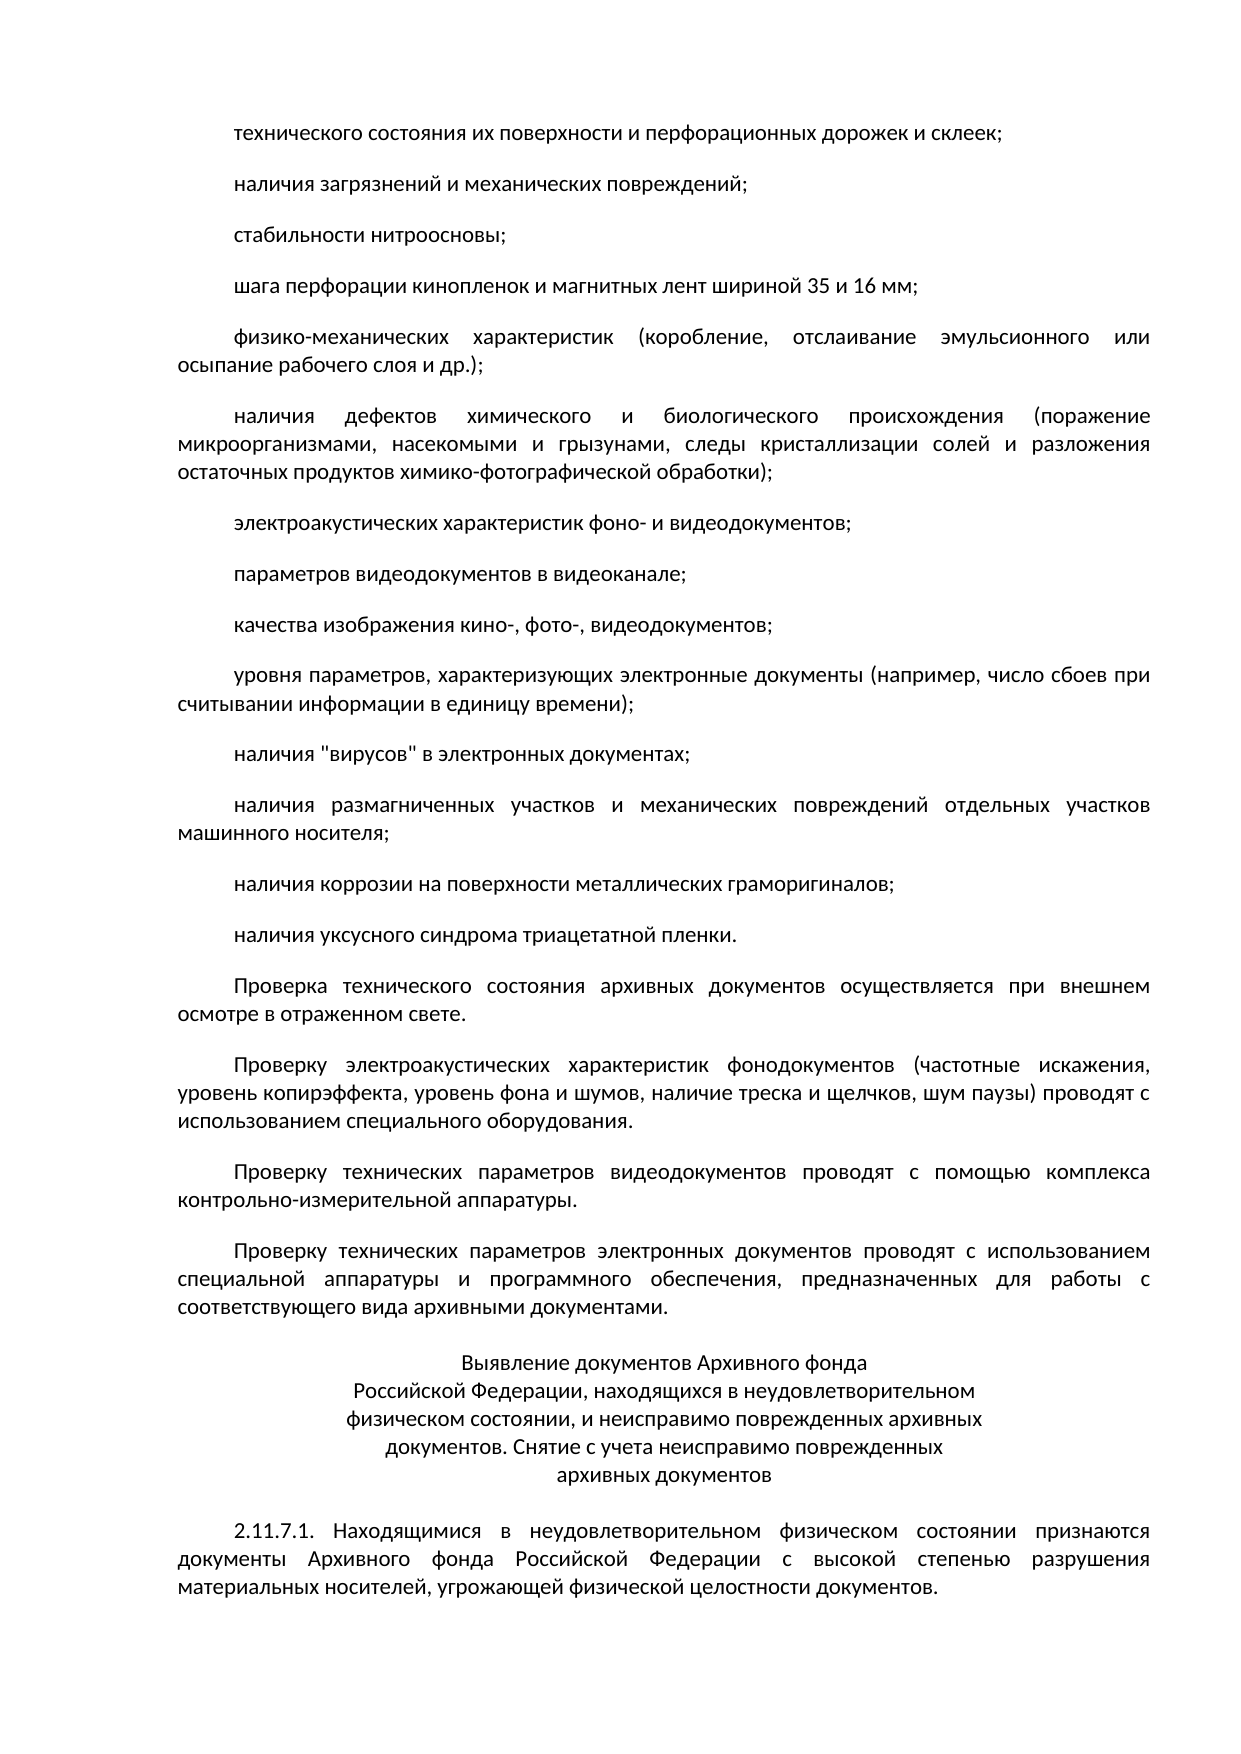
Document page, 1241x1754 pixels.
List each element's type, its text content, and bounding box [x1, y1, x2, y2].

text Проверку электроакустических характеристик фонодокументов (частотные искажения, уровень копирэффекта, уровень фона и шумов, наличие треска и щелчков, шум паузы) проводят с использованием специального оборудования. [177, 1050, 1152, 1134]
text физическом состоянии, и неисправимо поврежденных архивных [177, 1404, 1152, 1432]
text электроакустических характеристик фоно- и видеодокументов; [177, 508, 1152, 536]
text наличия коррозии на поверхности металлических граморигиналов; [177, 869, 1152, 897]
text наличия размагниченных участков и механических повреждений отдельных участков машинного носителя; [177, 791, 1152, 847]
text Российской Федерации, находящихся в неудовлетворительном [177, 1376, 1152, 1404]
text архивных документов [177, 1460, 1152, 1488]
text наличия "вирусов" в электронных документах; [177, 739, 1152, 768]
text 2.11.7.1. Находящимися в неудовлетворительном физическом состоянии признаются документы Архивного фонда Российской Федерации с высокой степенью разрушения материальных носителей, угрожающей физической целостности документов. [177, 1516, 1152, 1601]
text шага перфорации кинопленок и магнитных лент шириной 35 и 16 мм; [177, 271, 1152, 299]
text наличия загрязнений и механических повреждений; [177, 169, 1152, 197]
text Выявление документов Архивного фонда [177, 1348, 1152, 1376]
text Проверка технического состояния архивных документов осуществляется при внешнем осмотре в отраженном свете. [177, 971, 1152, 1027]
text Проверку технических параметров электронных документов проводят с использованием специальной аппаратуры и программного обеспечения, предназначенных для работы с соответствующего вида архивными документами. [177, 1236, 1152, 1320]
text Проверку технических параметров видеодокументов проводят с помощью комплекса контрольно-измерительной аппаратуры. [177, 1157, 1152, 1213]
text наличия дефектов химического и биологического происхождения (поражение микроорганизмами, насекомыми и грызунами, следы кристаллизации солей и разложения остаточных продуктов химико-фотографической обработки); [177, 401, 1152, 485]
text уровня параметров, характеризующих электронные документы (например, число сбоев при считывании информации в единицу времени); [177, 661, 1152, 717]
text качества изображения кино-, фото-, видеодокументов; [177, 610, 1152, 638]
text параметров видеодокументов в видеоканале; [177, 559, 1152, 587]
text физико-механических характеристик (коробление, отслаивание эмульсионного или осыпание рабочего слоя и др.); [177, 322, 1152, 378]
text наличия уксусного синдрома триацетатной пленки. [177, 920, 1152, 948]
text технического состояния их поверхности и перфорационных дорожек и склеек; [177, 118, 1152, 146]
text стабильности нитроосновы; [177, 220, 1152, 248]
text документов. Снятие с учета неисправимо поврежденных [177, 1432, 1152, 1460]
